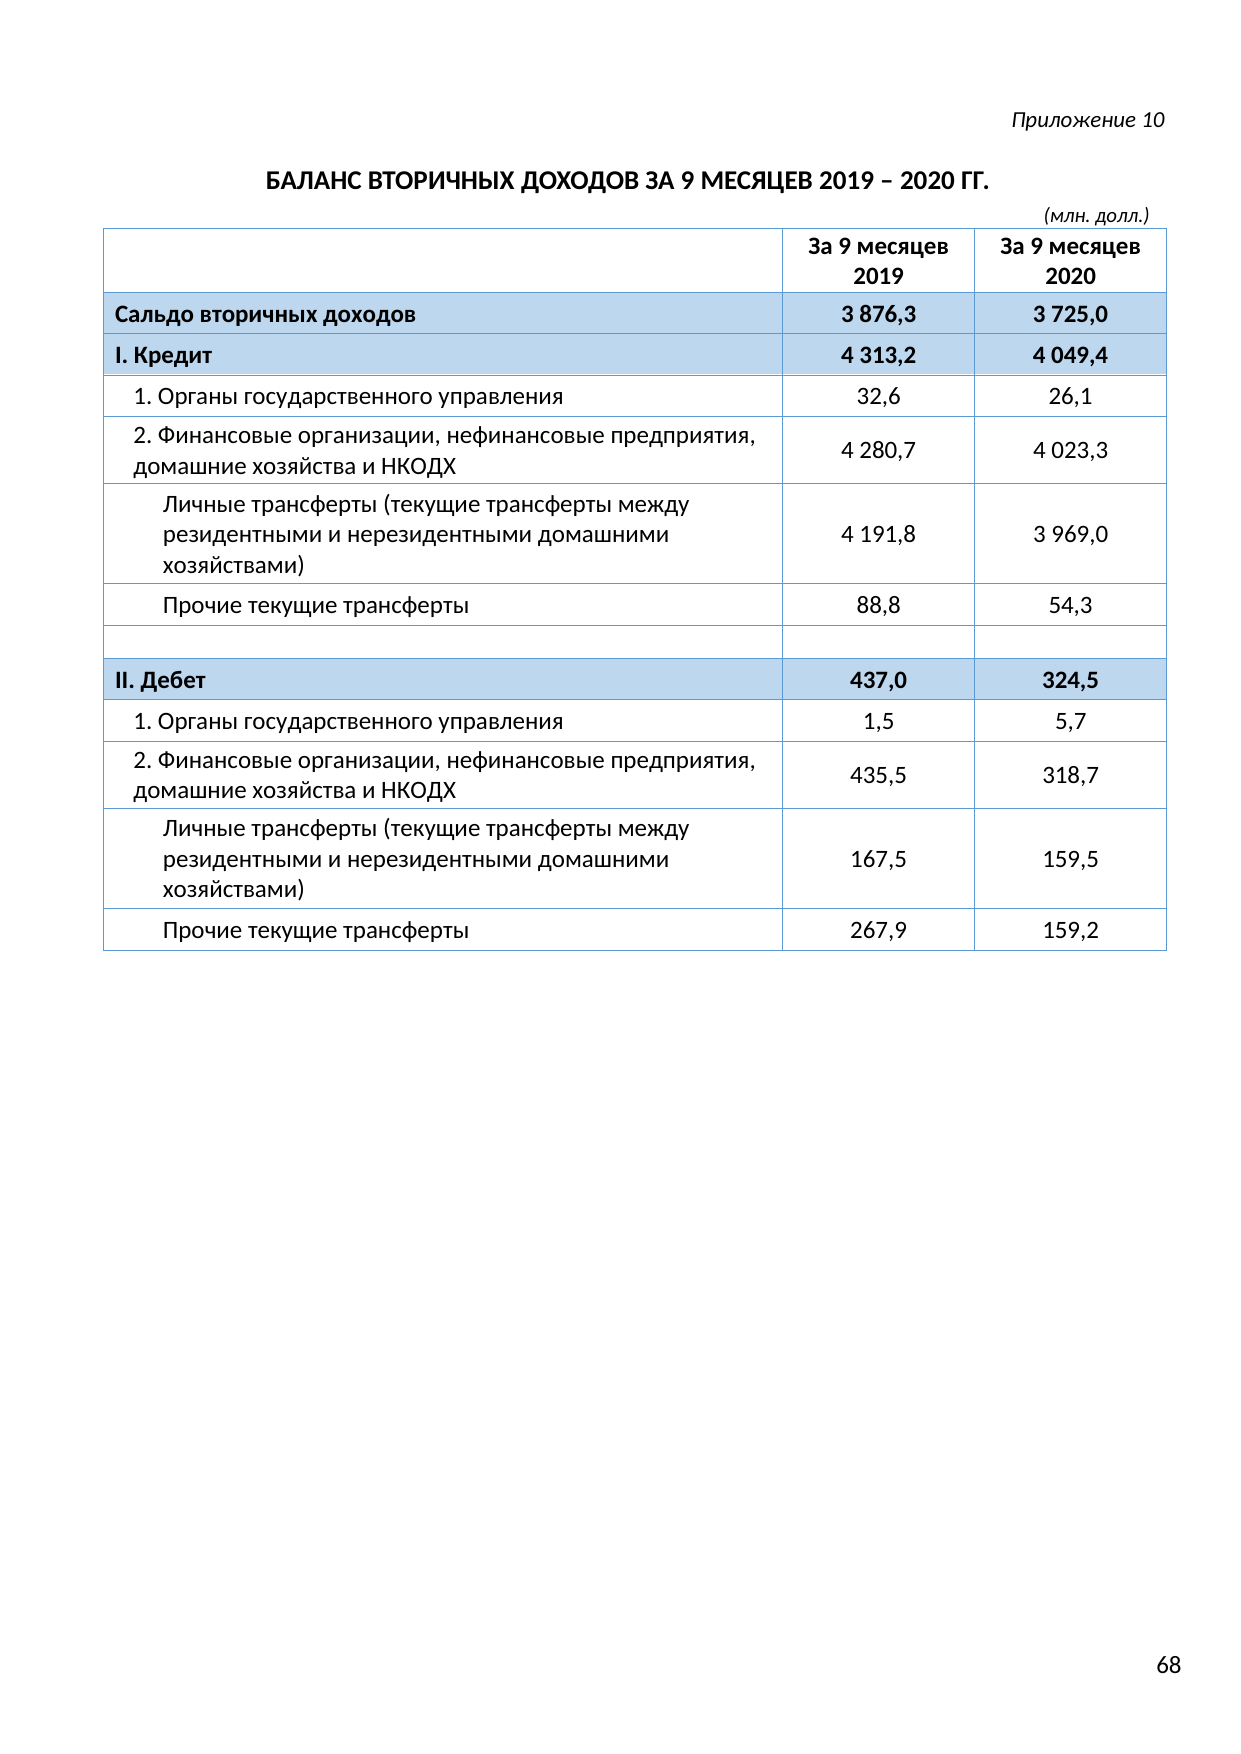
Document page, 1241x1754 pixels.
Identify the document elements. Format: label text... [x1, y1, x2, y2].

text Приложение 10 [74, 105, 1167, 133]
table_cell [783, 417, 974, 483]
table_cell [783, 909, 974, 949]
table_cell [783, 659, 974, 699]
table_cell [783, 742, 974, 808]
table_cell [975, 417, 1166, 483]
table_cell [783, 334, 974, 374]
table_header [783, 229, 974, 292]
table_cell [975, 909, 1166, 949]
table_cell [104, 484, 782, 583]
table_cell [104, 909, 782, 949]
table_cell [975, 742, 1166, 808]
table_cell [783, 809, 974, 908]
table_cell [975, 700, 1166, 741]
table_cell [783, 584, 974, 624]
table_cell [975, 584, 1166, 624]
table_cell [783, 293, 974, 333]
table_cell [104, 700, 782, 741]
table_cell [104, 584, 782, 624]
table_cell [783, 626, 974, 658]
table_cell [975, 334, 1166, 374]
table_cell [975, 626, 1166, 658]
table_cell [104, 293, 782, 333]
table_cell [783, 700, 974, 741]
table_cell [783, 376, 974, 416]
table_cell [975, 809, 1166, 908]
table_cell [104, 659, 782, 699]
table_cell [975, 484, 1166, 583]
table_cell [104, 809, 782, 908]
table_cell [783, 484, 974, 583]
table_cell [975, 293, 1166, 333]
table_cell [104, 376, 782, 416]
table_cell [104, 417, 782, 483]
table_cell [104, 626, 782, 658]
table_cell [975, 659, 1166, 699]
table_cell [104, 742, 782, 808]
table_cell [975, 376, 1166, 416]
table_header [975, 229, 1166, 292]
subtitle БАЛАНС ВТОРИЧНЫХ ДОХОДОВ ЗА 9 МЕСЯЦЕВ 2019 – 2020 ГГ. [74, 163, 1181, 196]
text (млн. долл.) [74, 203, 1152, 228]
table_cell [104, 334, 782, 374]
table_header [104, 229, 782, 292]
